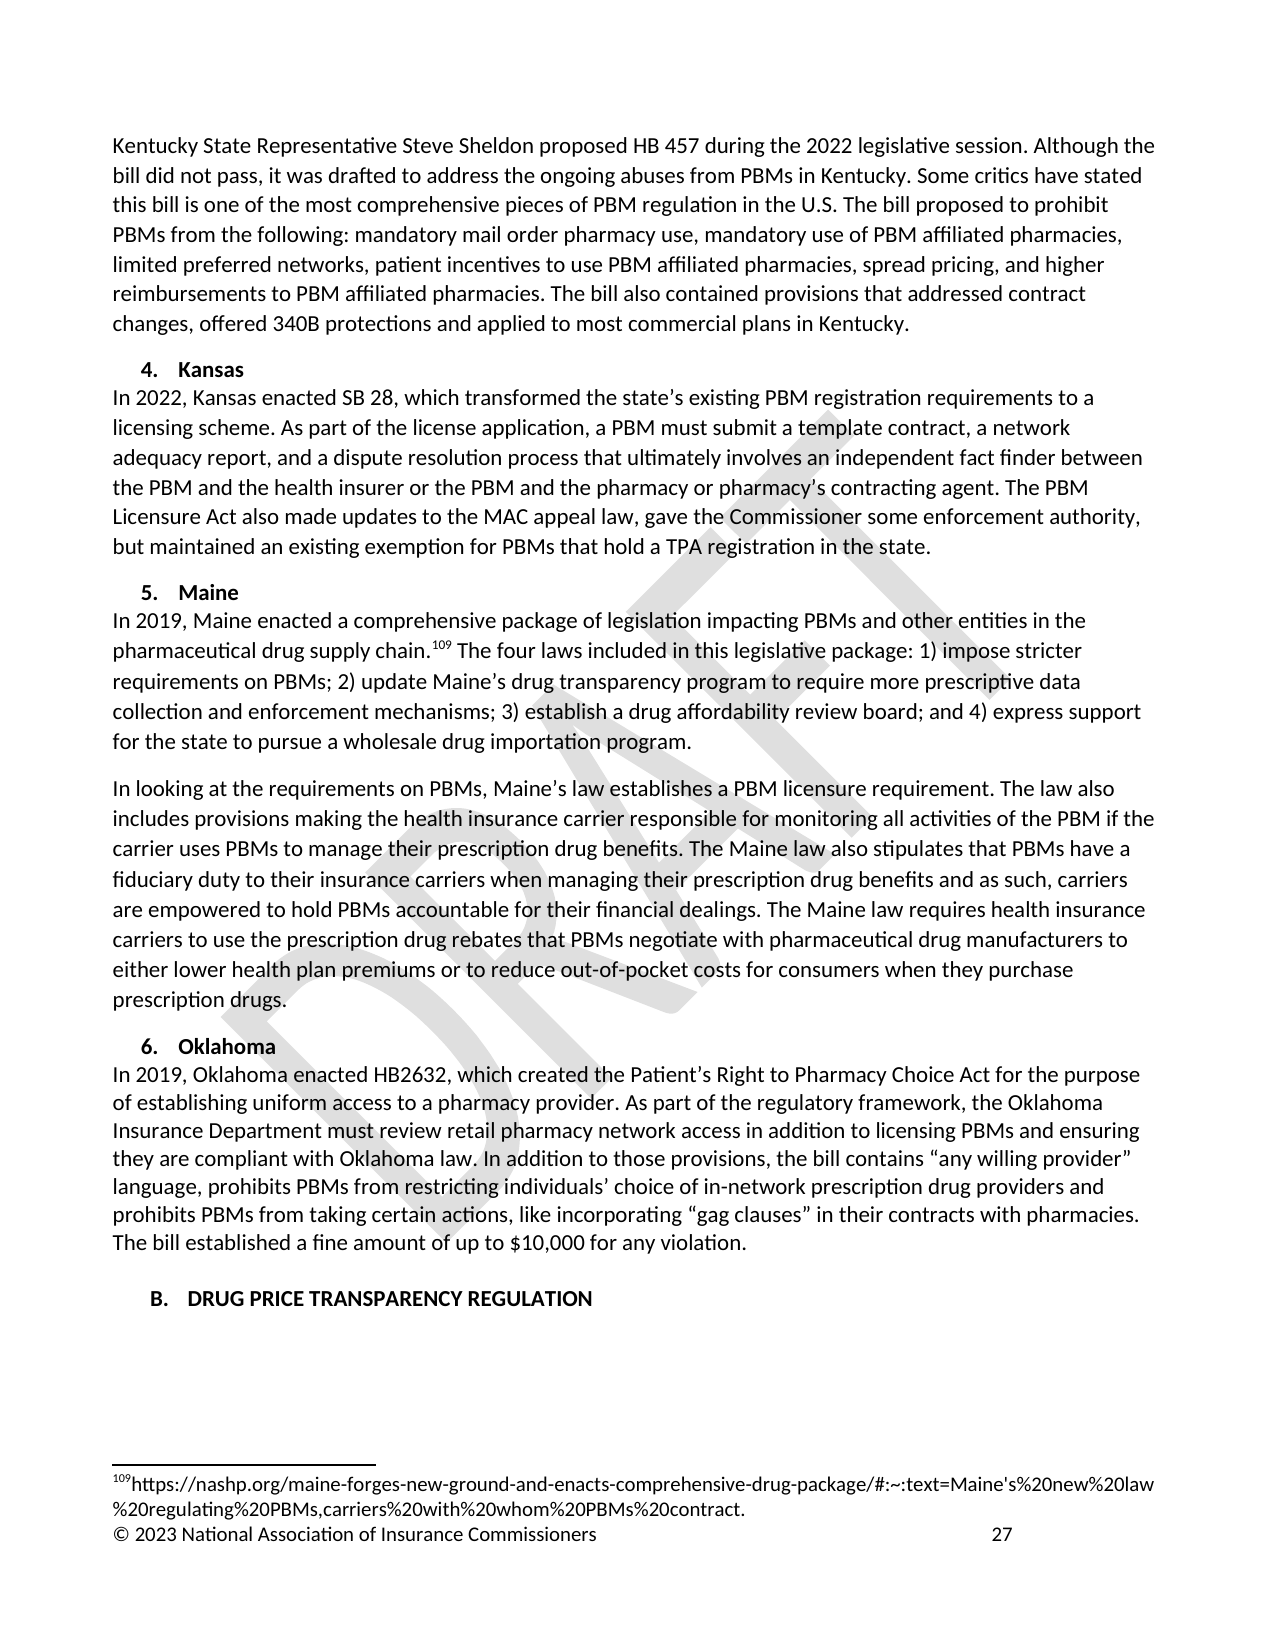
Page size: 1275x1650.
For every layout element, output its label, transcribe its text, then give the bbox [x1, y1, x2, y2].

text In 2019, Maine enacted a comprehensive package of legislation impacting PBMs and other entities in the pharmaceutical drug supply chain. The four laws included in this legislative package: 1) impose stricter requirements on PBMs; 2) update Maine’s drug transparency program to require more prescriptive data collection and enforcement mechanisms; 3) establish a drug affordability review board; and 4) express support for the state to pursue a wholesale drug importation program. [112, 606, 1162, 755]
subtitle DRUG PRICE TRANSPARENCY REGULATION [150, 1284, 1162, 1313]
subtitle Maine [141, 578, 1162, 606]
subtitle Kansas [141, 356, 1162, 383]
subtitle Oklahoma [141, 1032, 1162, 1060]
text Kentucky State Representative Steve Sheldon proposed HB 457 during the 2022 legislative session. Although the bill did not pass, it was drafted to address the ongoing abuses from PBMs in Kentucky. Some critics have stated this bill is one of the most comprehensive pieces of PBM regulation in the U.S. The bill proposed to prohibit PBMs from the following: mandatory mail order pharmacy use, mandatory use of PBM affiliated pharmacies, limited preferred networks, patient incentives to use PBM affiliated pharmacies, spread pricing, and higher reimbursements to PBM affiliated pharmacies. The bill also contained provisions that addressed contract changes, offered 340B protections and applied to most commercial plans in Kentucky. [112, 131, 1162, 337]
text In 2019, Oklahoma enacted HB2632, which created the Patient’s Right to Pharmacy Choice Act for the purpose of establishing uniform access to a pharmacy provider. As part of the regulatory framework, the Oklahoma Insurance Department must review retail pharmacy network access in addition to licensing PBMs and ensuring they are compliant with Oklahoma law. In addition to those provisions, the bill contains “any willing provider” language, prohibits PBMs from restricting individuals’ choice of in-network prescription drug providers and prohibits PBMs from taking certain actions, like incorporating “gag clauses” in their contracts with pharmacies. The bill established a fine amount of up to $10,000 for any violation. [112, 1060, 1162, 1257]
text In 2022, Kansas enacted SB 28, which transformed the state’s existing PBM registration requirements to a licensing scheme. As part of the license application, a PBM must submit a template contract, a network adequacy report, and a dispute resolution process that ultimately involves an independent fact finder between the PBM and the health insurer or the PBM and the pharmacy or pharmacy’s contracting agent. The PBM Licensure Act also made updates to the MAC appeal law, gave the Commissioner some enforcement authority, but maintained an existing exemption for PBMs that hold a TPA registration in the state. [112, 383, 1162, 560]
text In looking at the requirements on PBMs, Maine’s law establishes a PBM licensure requirement. The law also includes provisions making the health insurance carrier responsible for monitoring all activities of the PBM if the carrier uses PBMs to manage their prescription drug benefits. The Maine law also stipulates that PBMs have a fiduciary duty to their insurance carriers when managing their prescription drug benefits and as such, carriers are empowered to hold PBMs accountable for their financial dealings. The Maine law requires health insurance carriers to use the prescription drug rebates that PBMs negotiate with pharmaceutical drug manufacturers to either lower health plan premiums or to reduce out-of-pocket costs for consumers when they purchase prescription drugs. [112, 774, 1162, 1013]
